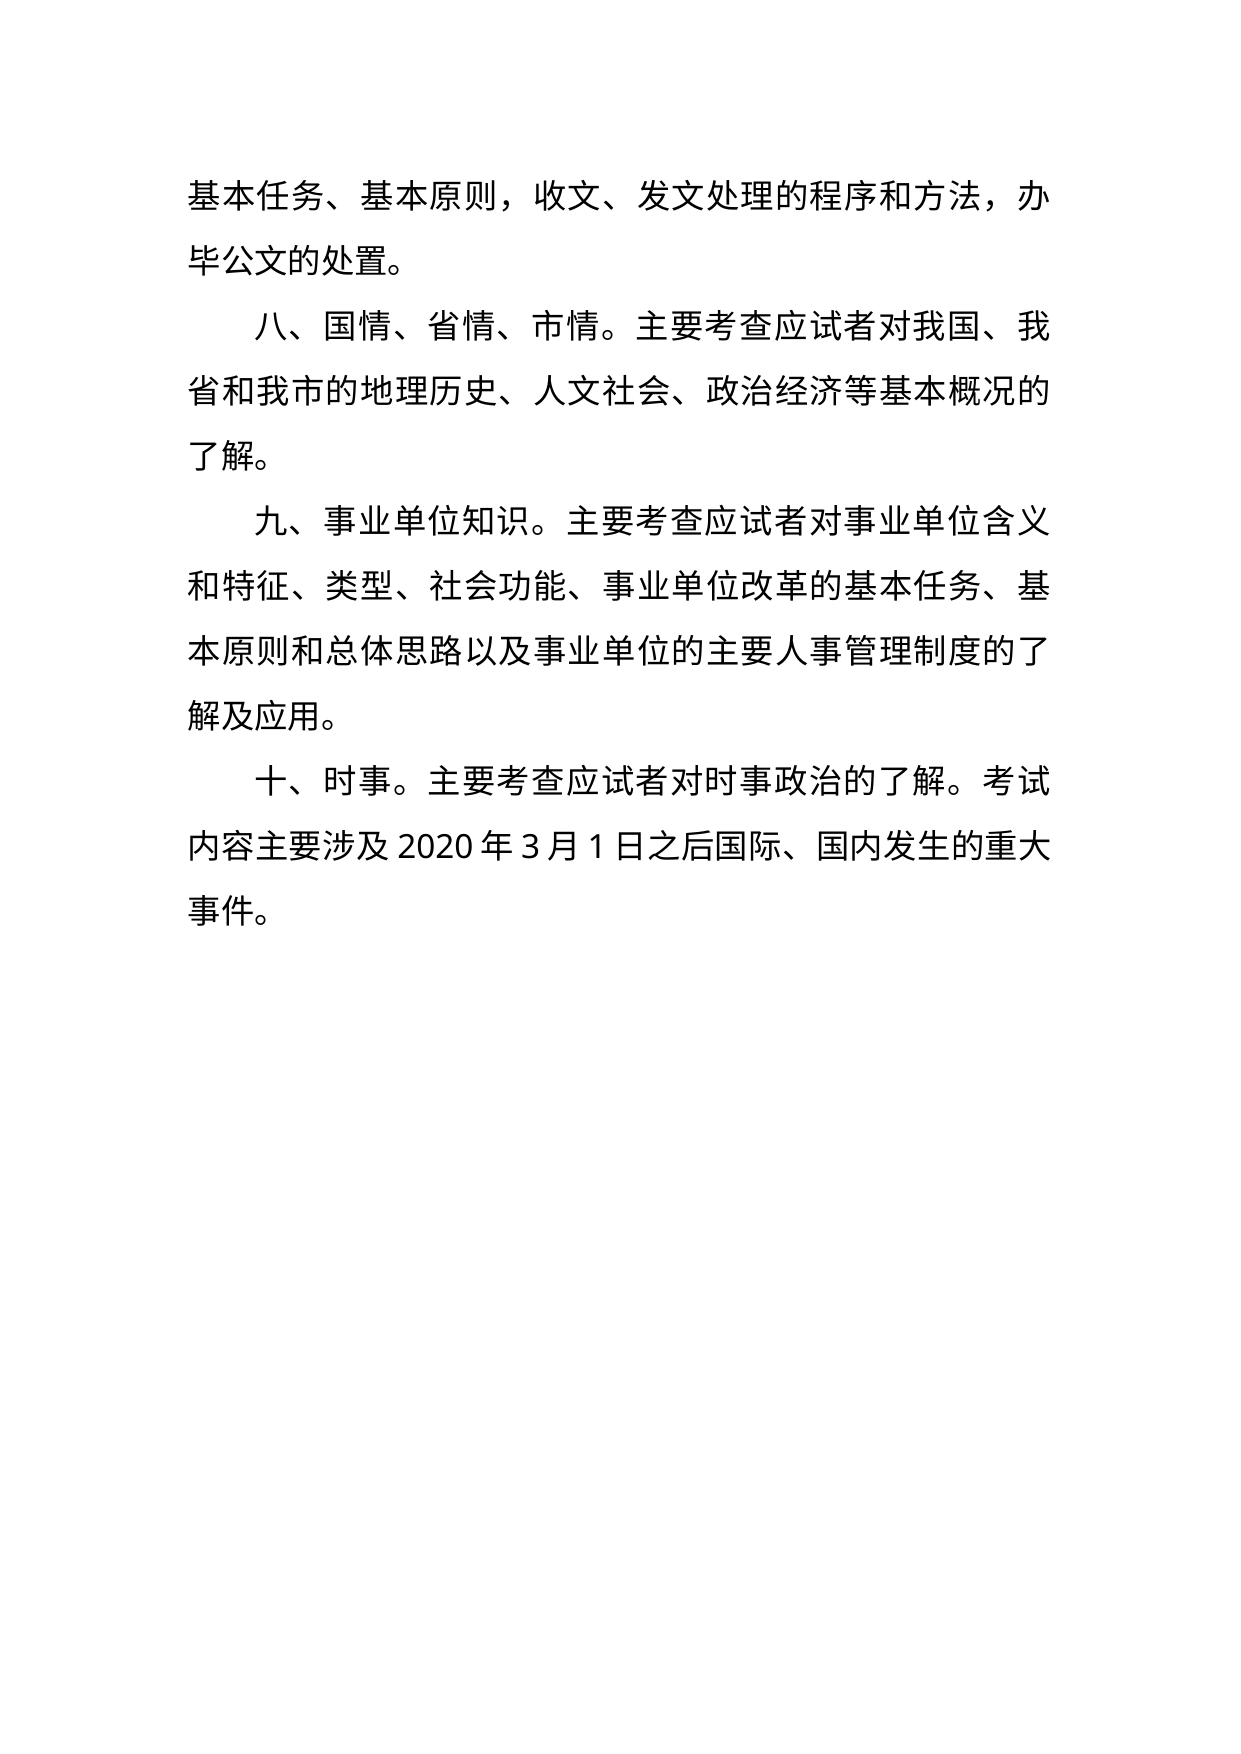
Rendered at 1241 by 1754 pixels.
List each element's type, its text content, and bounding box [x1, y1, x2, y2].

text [187, 162, 1053, 292]
text 九、事业单位知识。主要考查应试者对事业单位含义和特征、类型、社会功能、事业单位改革的基本任务、基本原则和总体思路以及事业单位的主要人事管理制度的了解及应用。 [187, 487, 1053, 747]
text 八、国情、省情、市情。主要考查应试者对我国、我省和我市的地理历史、人文社会、政治经济等基本概况的了解。 [187, 292, 1053, 487]
text 十、时事。主要考查应试者对时事政治的了解。考试内容主要涉及2020年3月1日之后国际、国内发生的重大事件。 [187, 747, 1053, 942]
